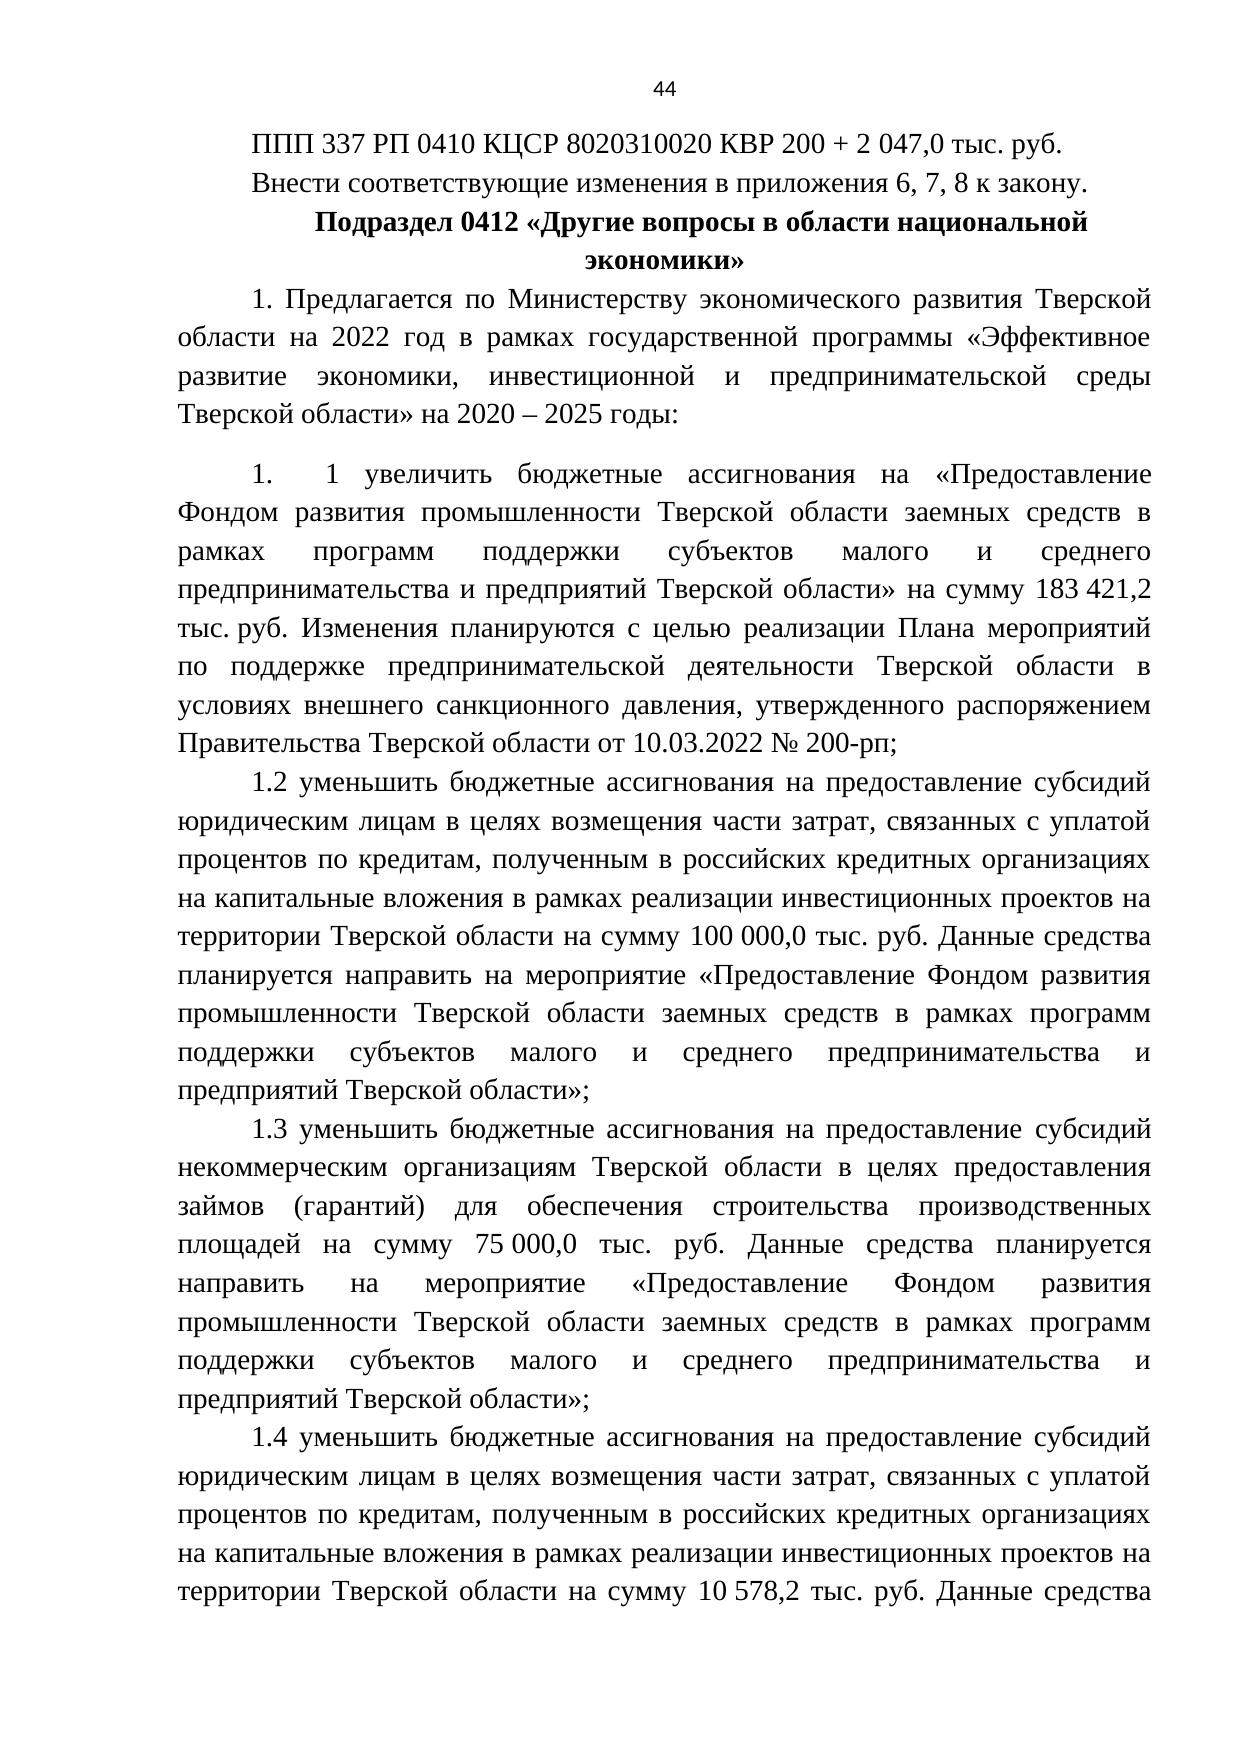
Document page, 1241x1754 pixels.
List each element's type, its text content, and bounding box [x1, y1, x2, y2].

text 1.2 уменьшить бюджетные ассигнования на предоставление субсидий юридическим лицам в целях возмещения части затрат, связанных с уплатой процентов по кредитам, полученным в российских кредитных организациях на капитальные вложения в рамках реализации инвестиционных проектов на территории Тверской области на сумму 100 000,0 тыс. руб. Данные средства планируется направить на мероприятие «Предоставление Фондом развития промышленности Тверской области заемных средств в рамках программ поддержки субъектов малого и среднего предпринимательства и предприятий Тверской области»; [177, 764, 1152, 1106]
text Внести соответствующие изменения в приложения 6, 7, 8 к закону. [177, 165, 1152, 199]
text ППП 337 РП 0410 КЦСР 8020310020 КВР 200 + 2 047,0 тыс. руб. [177, 127, 1152, 160]
list 1 увеличить бюджетные ассигнования на «Предоставление Фондом развития промышленности Тверской области заемных средств в рамках программ поддержки субъектов малого и среднего предпринимательства и предприятий Тверской области» на сумму 183 421,2 тыс. руб. Изменения планируются с целью реализации Плана мероприятий по поддержке предпринимательской деятельности Тверской области в условиях внешнего санкционного давления, утвержденного распоряжением Правительства Тверской области от 10.03.2022 № 200-рп; [177, 456, 1152, 759]
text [177, 1419, 1152, 1607]
text 1.3 уменьшить бюджетные ассигнования на предоставление субсидий некоммерческим организациям Тверской области в целях предоставления займов (гарантий) для обеспечения строительства производственных площадей на сумму 75 000,0 тыс. руб. Данные средства планируется направить на мероприятие «Предоставление Фондом развития промышленности Тверской области заемных средств в рамках программ поддержки субъектов малого и среднего предпринимательства и предприятий Тверской области»; [177, 1111, 1152, 1414]
text 1. Предлагается по Министерству экономического развития Тверской области на 2022 год в рамках государственной программы «Эффективное развитие экономики, инвестиционной и предпринимательской среды Тверской области» на 2020 – 2025 годы: [177, 281, 1152, 430]
subtitle Подраздел 0412 «Другие вопросы в области национальной экономики» [177, 204, 1152, 276]
